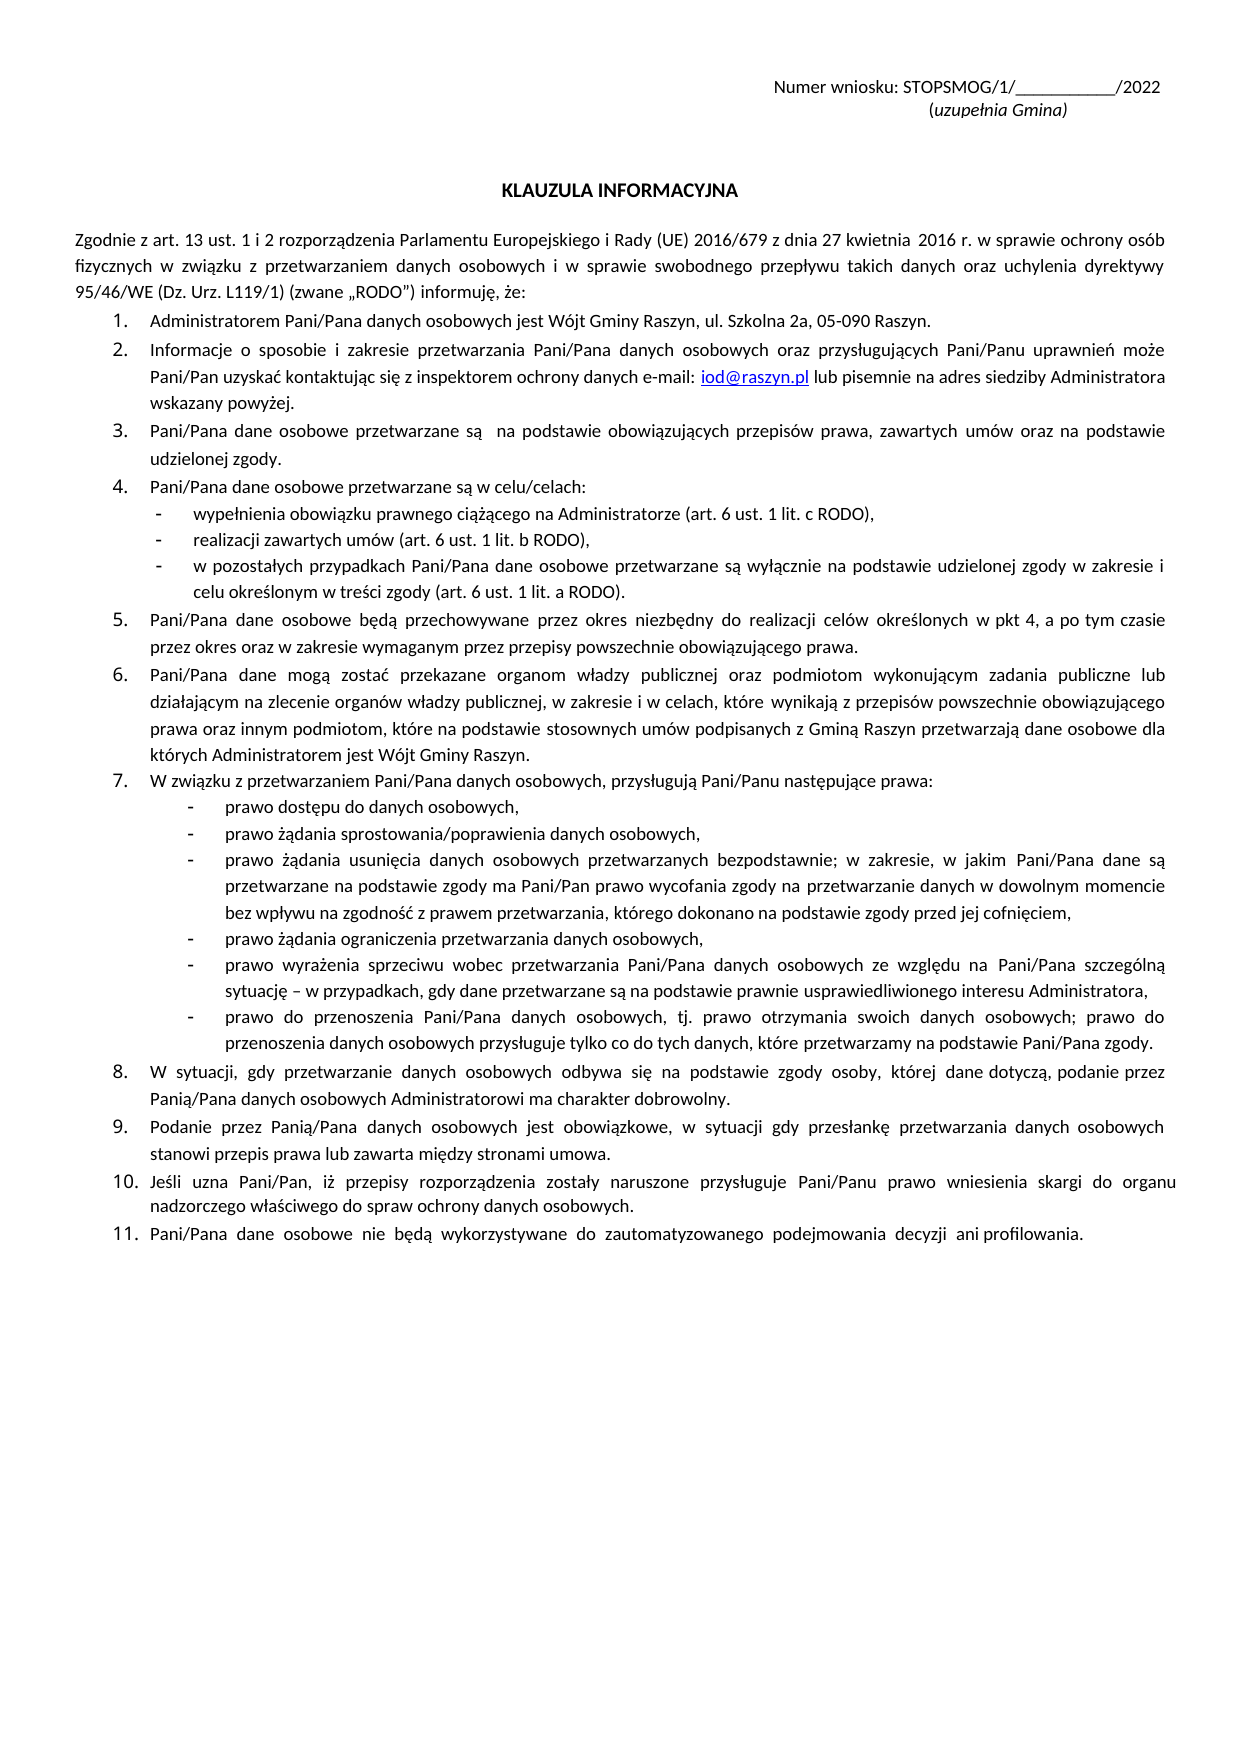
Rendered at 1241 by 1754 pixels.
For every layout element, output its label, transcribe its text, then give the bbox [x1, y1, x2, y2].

list Pani/Pana dane osobowe nie będą wykorzystywane do zautomatyzowanego podejmowania decyzji ani profilowania. [112, 1220, 1178, 1246]
list prawo do przenoszenia Pani/Pana danych osobowych, tj. prawo otrzymania swoich danych osobowych; prawo do przenoszenia danych osobowych przysługuje tylko co do tych danych, które przetwarzamy na podstawie Pani/Pana zgody. [187, 1005, 1165, 1054]
list Jeśli uzna Pani/Pan, iż przepisy rozporządzenia zostały naruszone przysługuje Pani/Panu prawo wniesienia skargi do organu nadzorczego właściwego do spraw ochrony danych osobowych. [112, 1168, 1178, 1217]
list prawo wyrażenia sprzeciwu wobec przetwarzania Pani/Pana danych osobowych ze względu na Pani/Pana szczególną sytuację – w przypadkach, gdy dane przetwarzane są na podstawie prawnie usprawiedliwionego interesu Administratora, [187, 953, 1165, 1002]
list Informacje o sposobie i zakresie przetwarzania Pani/Pana danych osobowych oraz przysługujących Pani/Panu uprawnień może Pani/Pan uzyskać kontaktując się z inspektorem ochrony danych e-mail: iod@raszyn.pl lub pisemnie na adres siedziby Administratora wskazany powyżej. [112, 336, 1166, 414]
list Administratorem Pani/Pana danych osobowych jest Wójt Gminy Raszyn, ul. Szkolna 2a, 05-090 Raszyn. [112, 307, 1178, 333]
list Pani/Pana dane osobowe będą przechowywane przez okres niezbędny do realizacji celów określonych w pkt 4, a po tym czasie przez okres oraz w zakresie wymaganym przez przepisy powszechnie obowiązującego prawa. [112, 606, 1165, 658]
list Podanie przez Panią/Pana danych osobowych jest obowiązkowe, w sytuacji gdy przesłankę przetwarzania danych osobowych stanowi przepis prawa lub zawarta między stronami umowa. [112, 1113, 1165, 1165]
list prawo dostępu do danych osobowych, [187, 796, 1178, 819]
list prawo żądania sprostowania/poprawienia danych osobowych, [187, 822, 1178, 845]
list Pani/Pana dane mogą zostać przekazane organom władzy publicznej oraz podmiotom wykonującym zadania publiczne lub działającym na zlecenie organów władzy publicznej, w zakresie i w celach, które wynikają z przepisów powszechnie obowiązującego prawa oraz innym podmiotom, które na podstawie stosownych umów podpisanych z Gminą Raszyn przetwarzają dane osobowe dla których Administratorem jest Wójt Gminy Raszyn. [112, 662, 1166, 766]
list prawo żądania usunięcia danych osobowych przetwarzanych bezpodstawnie; w zakresie, w jakim Pani/Pana dane są przetwarzane na podstawie zgody ma Pani/Pan prawo wycofania zgody na przetwarzanie danych w dowolnym momencie bez wpływu na zgodność z prawem przetwarzania, którego dokonano na podstawie zgody przed jej cofnięciem, [187, 848, 1166, 924]
text Zgodnie z art. 13 ust. 1 i 2 rozporządzenia Parlamentu Europejskiego i Rady (UE) 2016/679 z dnia 27 kwietnia 2016 r. w sprawie ochrony osób fizycznych w związku z przetwarzaniem danych osobowych i w sprawie swobodnego przepływu takich danych oraz uchylenia dyrektywy 95/46/WE (Dz. Urz. L119/1) (zwane „RODO”) informuję, że: [75, 228, 1165, 304]
list prawo żądania ograniczenia przetwarzania danych osobowych, [187, 927, 1178, 950]
list Pani/Pana dane osobowe przetwarzane są w celu/celach: [112, 473, 1178, 499]
list W związku z przetwarzaniem Pani/Pana danych osobowych, przysługują Pani/Panu następujące prawa: [112, 770, 1178, 792]
subtitle KLAUZULA INFORMACYJNA [95, 177, 1145, 203]
list w pozostałych przypadkach Pani/Pana dane osobowe przetwarzane są wyłącznie na podstawie udzielonej zgody w zakresie i celu określonym w treści zgody (art. 6 ust. 1 lit. a RODO). [156, 554, 1165, 603]
list realizacji zawartych umów (art. 6 ust. 1 lit. b RODO), [155, 528, 1178, 551]
list Pani/Pana dane osobowe przetwarzane są na podstawie obowiązujących przepisów prawa, zawartych umów oraz na podstawie udzielonej zgody. [112, 418, 1165, 470]
list wypełnienia obowiązku prawnego ciążącego na Administratorze (art. 6 ust. 1 lit. c RODO), [155, 502, 1178, 525]
list W sytuacji, gdy przetwarzanie danych osobowych odbywa się na podstawie zgody osoby, której dane dotyczą, podanie przez Panią/Pana danych osobowych Administratorowi ma charakter dobrowolny. [112, 1058, 1165, 1110]
